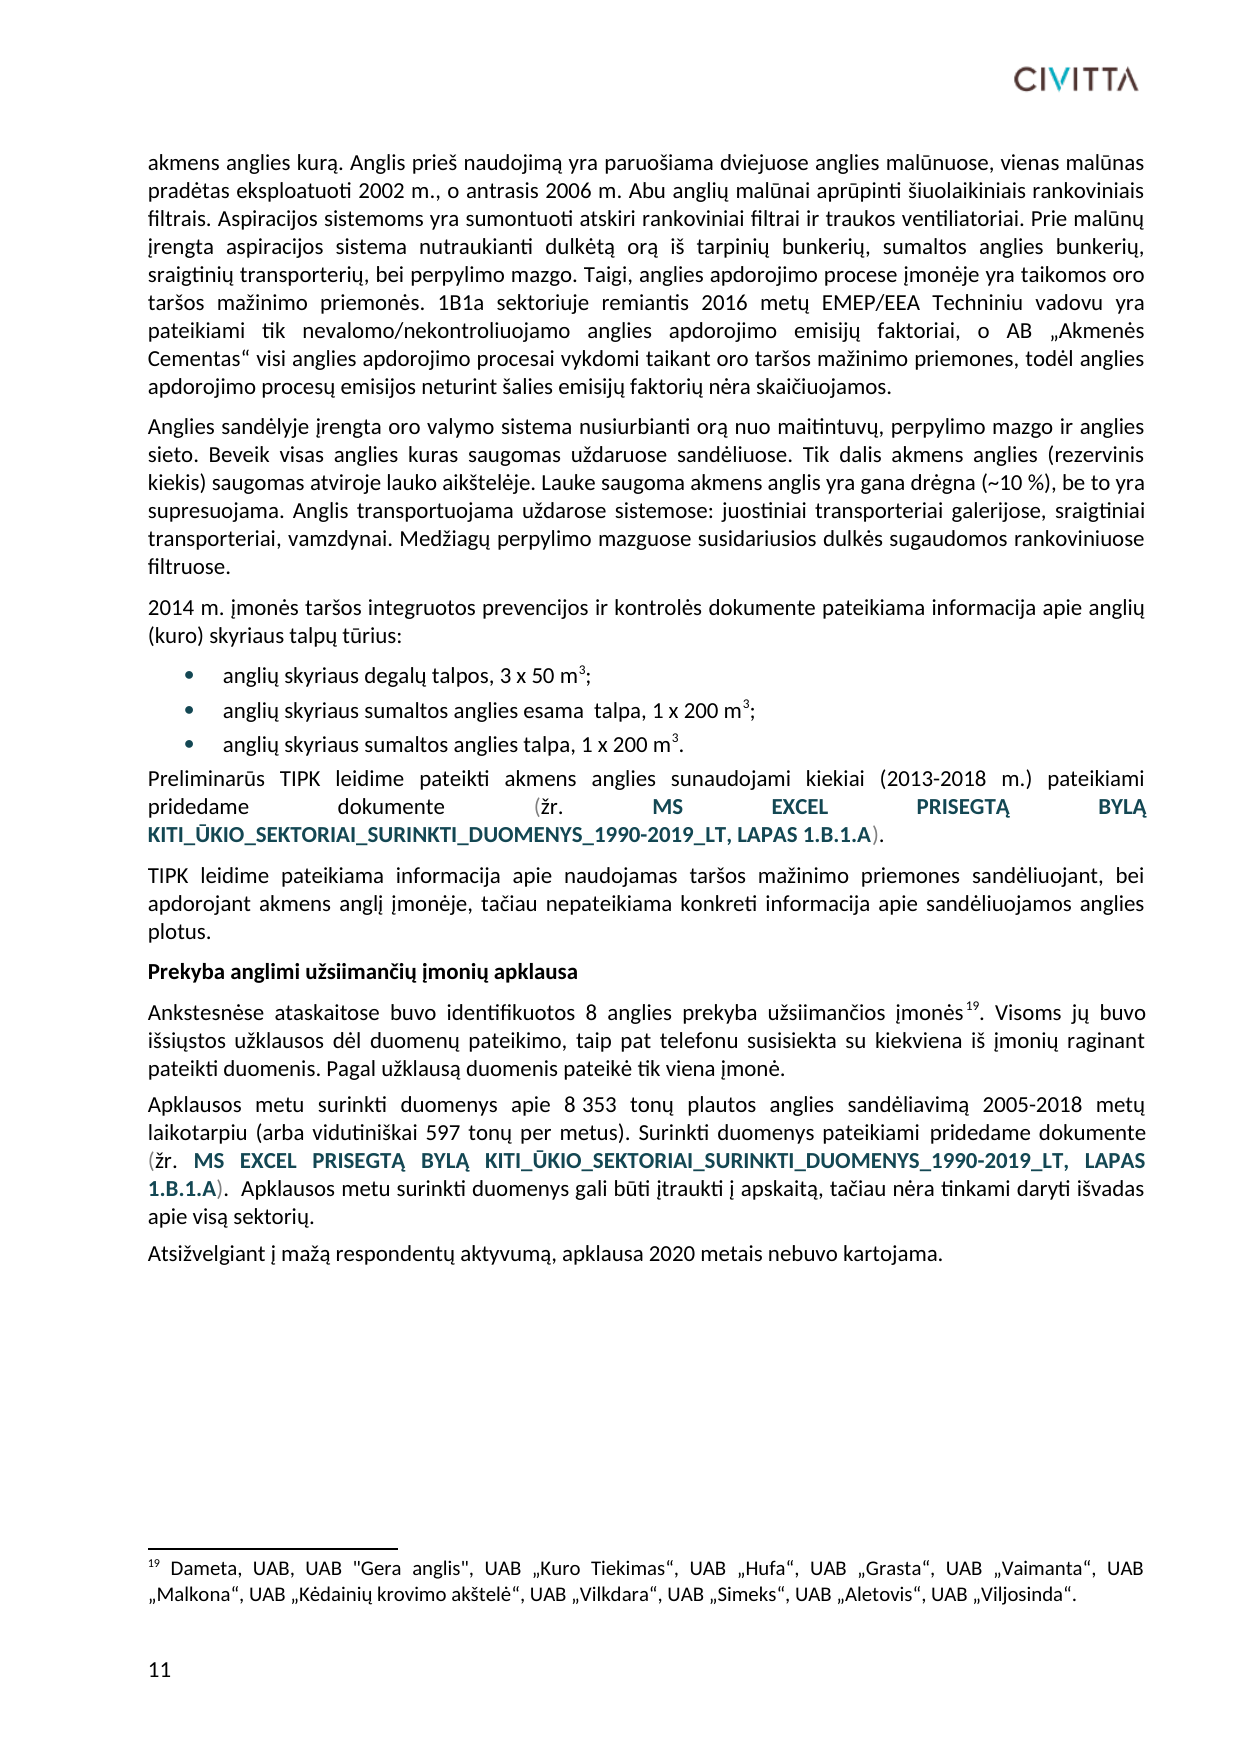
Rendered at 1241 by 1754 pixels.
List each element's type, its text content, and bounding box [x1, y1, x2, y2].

text 2014 m. įmonės taršos integruotos prevencijos ir kontrolės dokumente pateikiama informacija apie anglių (kuro) skyriaus talpų tūrius: [148, 593, 1146, 649]
picture [1004, 58, 1147, 97]
text anglių skyriaus degalų talpos, 3 x 50 m3; [185, 662, 1146, 689]
text anglių skyriaus sumaltos anglies esama talpa, 1 x 200 m3; [185, 696, 1146, 724]
text Apklausos metu surinkti duomenys apie 8 353 tonų plautos anglies sandėliavimą 2005-2018 metų laikotarpiu (arba vidutiniškai 597 tonų per metus). Surinkti duomenys pateikiami pridedame dokumente (žr. MS Excel PRISEGTĄ BYLĄ KITI_ūkio_sektoriai_Surinkti_duomenys_1990-2019_LT, lapas 1.B.1.A). Apklausos metu surinkti duomenys gali būti įtraukti į apskaitą, tačiau nėra tinkami daryti išvadas apie visą sektorių. [148, 1090, 1146, 1231]
text Preliminarūs TIPK leidime pateikti akmens anglies sunaudojami kiekiai (2013-2018 m.) pateikiami pridedame dokumente (žr. MS Excel PRISEGTĄ BYLĄ KITI_ūkio_sektoriai_Surinkti_duomenys_1990-2019_LT, lapas 1.B.1.A). [148, 764, 1146, 848]
text Ankstesnėse ataskaitose buvo identifikuotos 8 anglies prekyba užsiimančios įmonės. Visoms jų buvo išsiųstos užklausos dėl duomenų pateikimo, taip pat telefonu susisiekta su kiekviena iš įmonių raginant pateikti duomenis. Pagal užklausą duomenis pateikė tik viena įmonė. [148, 998, 1146, 1082]
text anglių skyriaus sumaltos anglies talpa, 1 x 200 m3. [185, 730, 1146, 758]
text Atsižvelgiant į mažą respondentų aktyvumą, apklausa 2020 metais nebuvo kartojama. [148, 1239, 1146, 1267]
text TIPK leidime pateikiama informacija apie naudojamas taršos mažinimo priemones sandėliuojant, bei apdorojant akmens anglį įmonėje, tačiau nepateikiama konkreti informacija apie sandėliuojamos anglies plotus. [148, 861, 1146, 945]
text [148, 148, 1146, 400]
text Anglies sandėlyje įrengta oro valymo sistema nusiurbianti orą nuo maitintuvų, perpylimo mazgo ir anglies sieto. Beveik visas anglies kuras saugomas uždaruose sandėliuose. Tik dalis akmens anglies (rezervinis kiekis) saugomas atviroje lauko aikštelėje. Lauke saugoma akmens anglis yra gana drėgna (~10 %), be to yra supresuojama. Anglis transportuojama uždarose sistemose: juostiniai transporteriai galerijose, sraigtiniai transporteriai, vamzdynai. Medžiagų perpylimo mazguose susidariusios dulkės sugaudomos rankoviniuose filtruose. [148, 412, 1146, 581]
text Prekyba anglimi užsiimančių įmonių apklausa [148, 957, 1146, 986]
